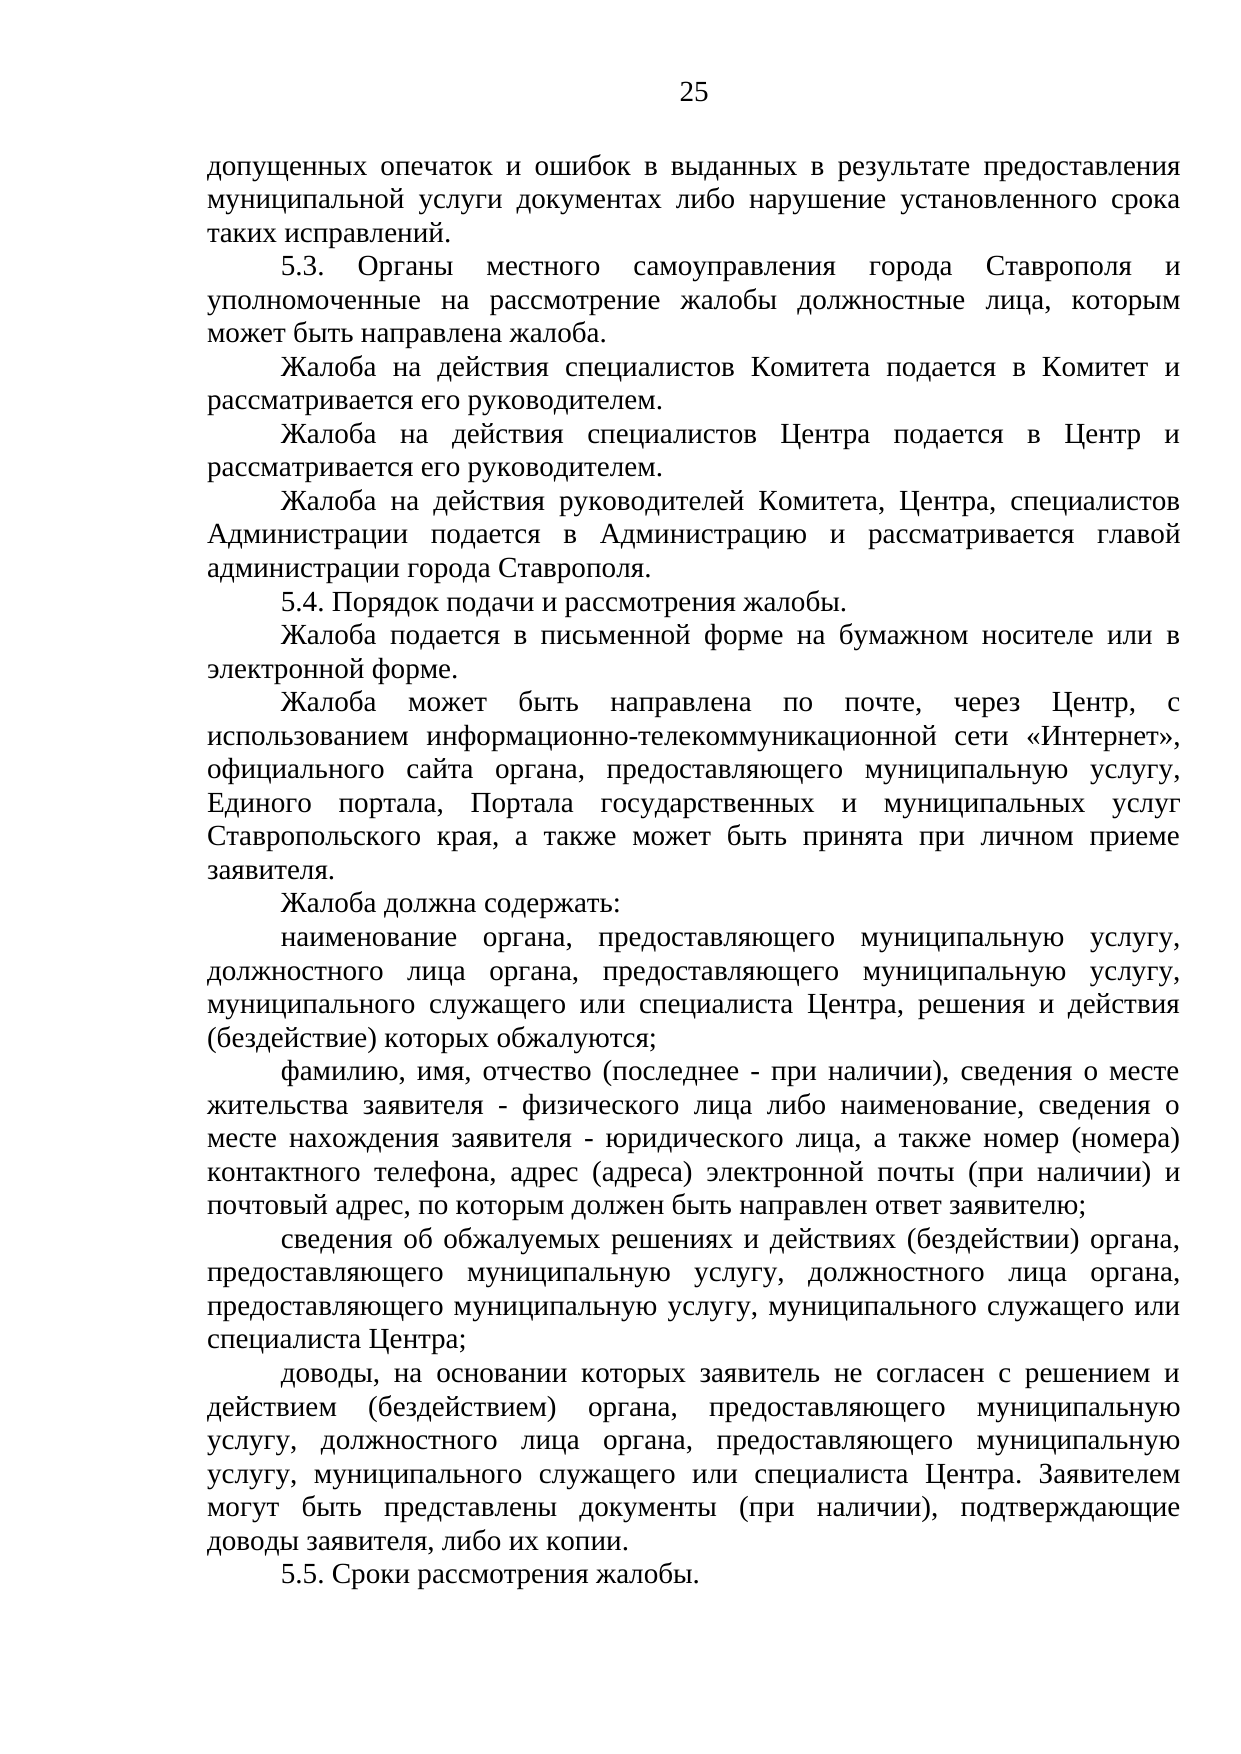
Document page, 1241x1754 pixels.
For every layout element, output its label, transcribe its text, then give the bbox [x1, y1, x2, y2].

text 5.5. Сроки рассмотрения жалобы. [207, 1556, 1181, 1590]
text фамилию, имя, отчество (последнее - при наличии), сведения о месте жительства заявителя - физического лица либо наименование, сведения о месте нахождения заявителя - юридического лица, а также номер (номера) контактного телефона, адрес (адреса) электронной почты (при наличии) и почтовый адрес, по которым должен быть направлен ответ заявителю; [207, 1053, 1181, 1221]
text Жалоба на действия специалистов Комитета подается в Комитет и рассматривается его руководителем. [207, 349, 1181, 416]
text Жалоба на действия специалистов Центра подается в Центр и рассматривается его руководителем. [207, 416, 1181, 483]
text 5.3. Органы местного самоуправления города Ставрополя и уполномоченные на рассмотрение жалобы должностные лица, которым может быть направлена жалоба. [207, 248, 1181, 349]
text сведения об обжалуемых решениях и действиях (бездействии) органа, предоставляющего муниципальную услугу, должностного лица органа, предоставляющего муниципальную услугу, муниципального служащего или специалиста Центра; [207, 1221, 1181, 1355]
text Жалоба должна содержать: [207, 886, 1181, 919]
text Жалоба на действия руководителей Комитета, Центра, специалистов Администрации подается в Администрацию и рассматривается главой администрации города Ставрополя. [207, 483, 1181, 584]
text доводы, на основании которых заявитель не согласен с решением и действием (бездействием) органа, предоставляющего муниципальную услугу, должностного лица органа, предоставляющего муниципальную услугу, муниципального служащего или специалиста Центра. Заявителем могут быть представлены документы (при наличии), подтверждающие доводы заявителя, либо их копии. [207, 1355, 1181, 1556]
text Жалоба подается в письменной форме на бумажном носителе или в электронной форме. [207, 617, 1181, 684]
text Жалоба может быть направлена по почте, через Центр, с использованием информационно-телекоммуникационной сети «Интернет», официального сайта органа, предоставляющего муниципальную услугу, Единого портала, Портала государственных и муниципальных услуг Ставропольского края, а также может быть принята при личном приеме заявителя. [207, 684, 1181, 886]
text 5.4. Порядок подачи и рассмотрения жалобы. [207, 584, 1181, 617]
text наименование органа, предоставляющего муниципальную услугу, должностного лица органа, предоставляющего муниципальную услугу, муниципального служащего или специалиста Центра, решения и действия (бездействие) которых обжалуются; [207, 919, 1181, 1053]
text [207, 148, 1181, 248]
